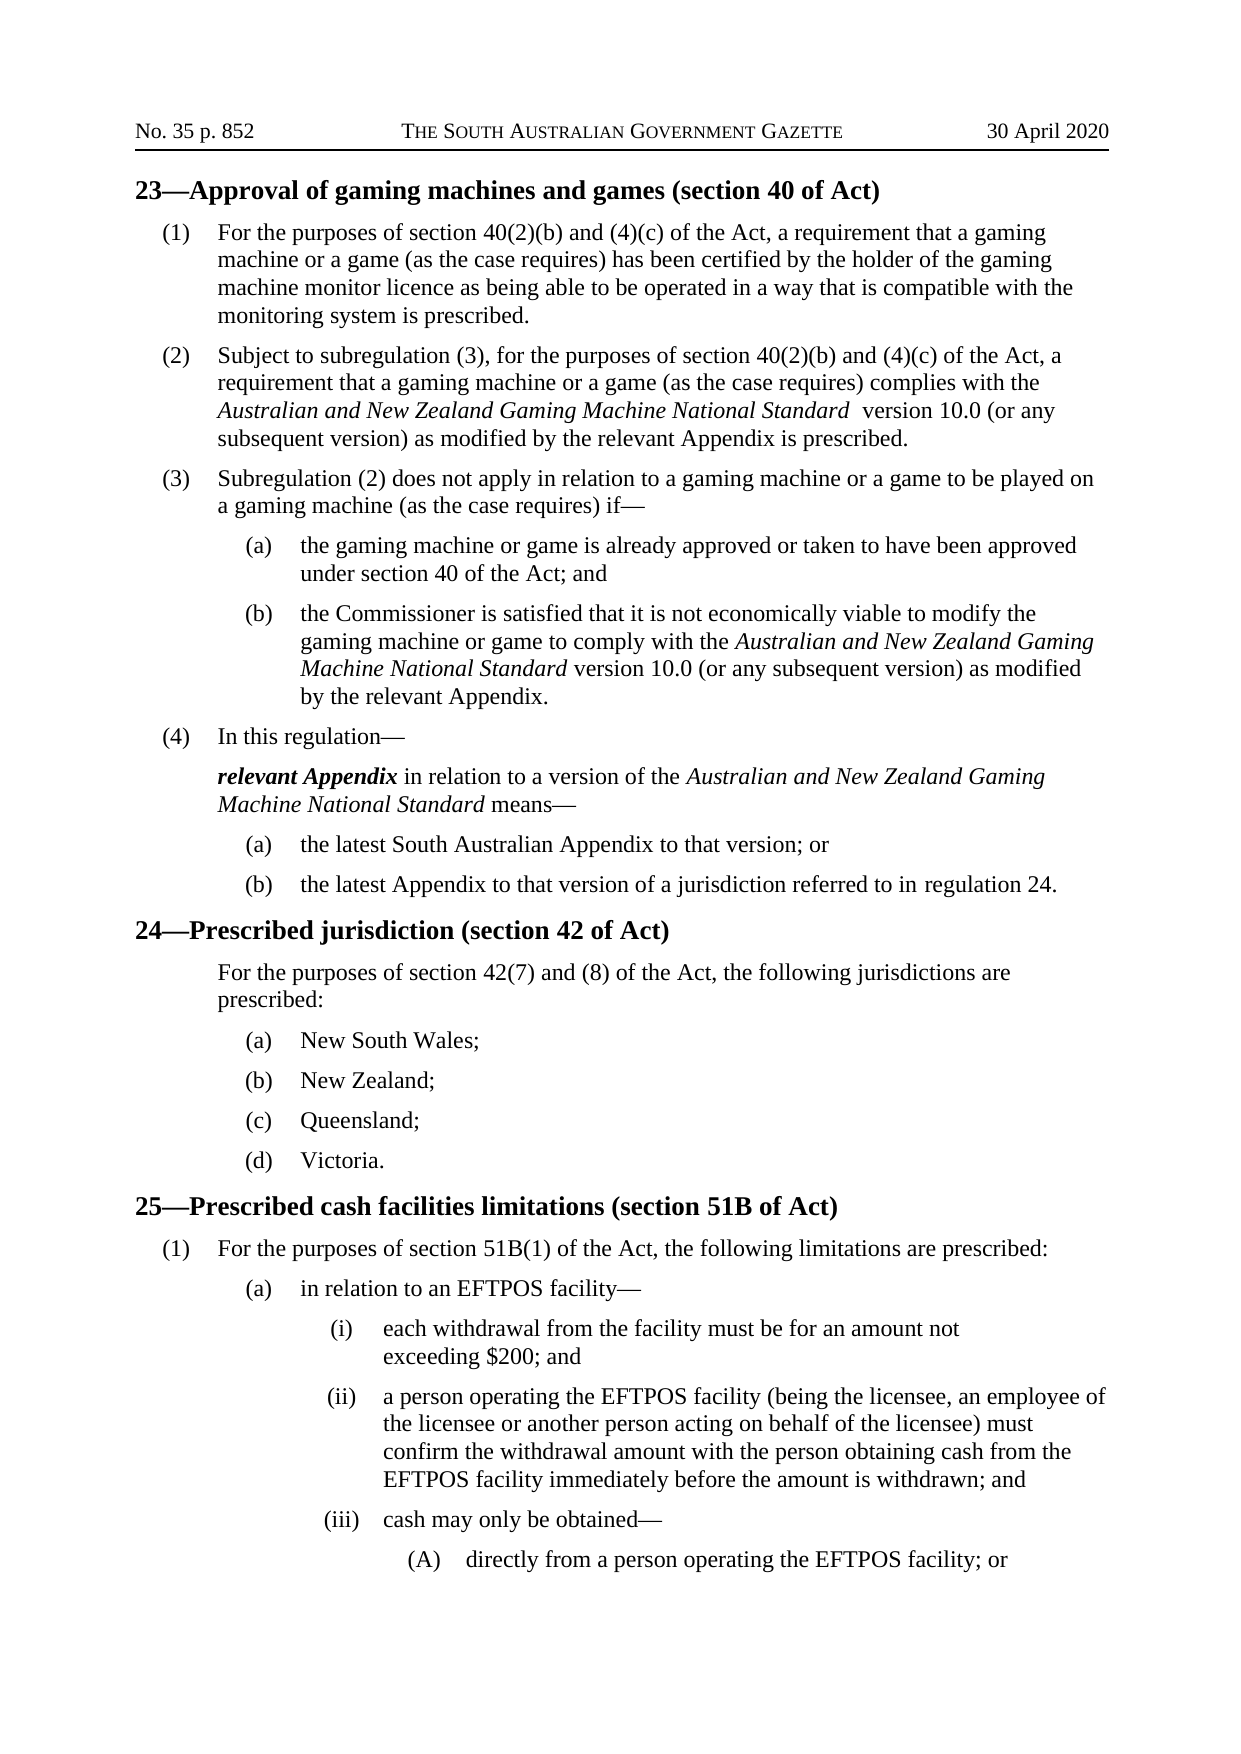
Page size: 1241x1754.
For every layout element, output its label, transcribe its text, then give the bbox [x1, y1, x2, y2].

text relevant Appendix in relation to a version of the Australian and New Zealand Gaming Machine National Standard means— [217, 762, 1109, 817]
text 23—Approval of gaming machines and games (section 40 of Act) [135, 174, 1109, 205]
text (4) In this regulation— [135, 722, 1109, 750]
text (d) Victoria. [217, 1146, 1109, 1173]
text (c) Queensland; [217, 1106, 1109, 1133]
text (i) each withdrawal from the facility must be for an amount not exceeding $200; and [300, 1314, 1109, 1369]
text 24—Prescribed jurisdiction (section 42 of Act) [135, 914, 1109, 945]
text 25—Prescribed cash facilities limitations (section 51B of Act) [135, 1190, 1109, 1221]
text (ii) a person operating the EFTPOS facility (being the licensee, an employee of the licensee or another person acting on behalf of the licensee) must confirm the withdrawal amount with the person obtaining cash from the EFTPOS facility immediately before the amount is withdrawn; and [300, 1382, 1109, 1492]
text For the purposes of section 42(7) and (8) of the Act, the following jurisdictions are prescribed: [217, 958, 1109, 1013]
text (1) For the purposes of section 51B(1) of the Act, the following limitations are prescribed: [135, 1234, 1109, 1261]
text (a) in relation to an EFTPOS facility— [217, 1274, 1109, 1302]
text (a) the gaming machine or game is already approved or taken to have been approved under section 40 of the Act; and [217, 531, 1109, 587]
text (iii) cash may only be obtained— [300, 1505, 1109, 1532]
text (2) Subject to subregulation (3), for the purposes of section 40(2)(b) and (4)(c) of the Act, a requirement that a gaming machine or a game (as the case requires) complies with the Australian and New Zealand Gaming Machine National Standard version 10.0 (or any subsequent version) as modified by the relevant Appendix is prescribed. [135, 341, 1109, 451]
text (b) the Commissioner is satisfied that it is not economically viable to modify the gaming machine or game to comply with the Australian and New Zealand Gaming Machine National Standard version 10.0 (or any subsequent version) as modified by the relevant Appendix. [217, 599, 1109, 709]
text (a) New South Wales; [217, 1026, 1109, 1053]
text (1) For the purposes of section 40(2)(b) and (4)(c) of the Act, a requirement that a gaming machine or a game (as the case requires) has been certified by the holder of the gaming machine monitor licence as being able to be operated in a way that is compatible with the monitoring system is prescribed. [135, 218, 1109, 328]
text (b) the latest Appendix to that version of a jurisdiction referred to in regulation 24. [217, 870, 1109, 898]
text (a) the latest South Australian Appendix to that version; or [217, 830, 1109, 857]
text (3) Subregulation (2) does not apply in relation to a gaming machine or a game to be played on a gaming machine (as the case requires) if— [135, 464, 1109, 519]
text (b) New Zealand; [217, 1066, 1109, 1093]
text (A) directly from a person operating the EFTPOS facility; or [383, 1545, 1109, 1572]
